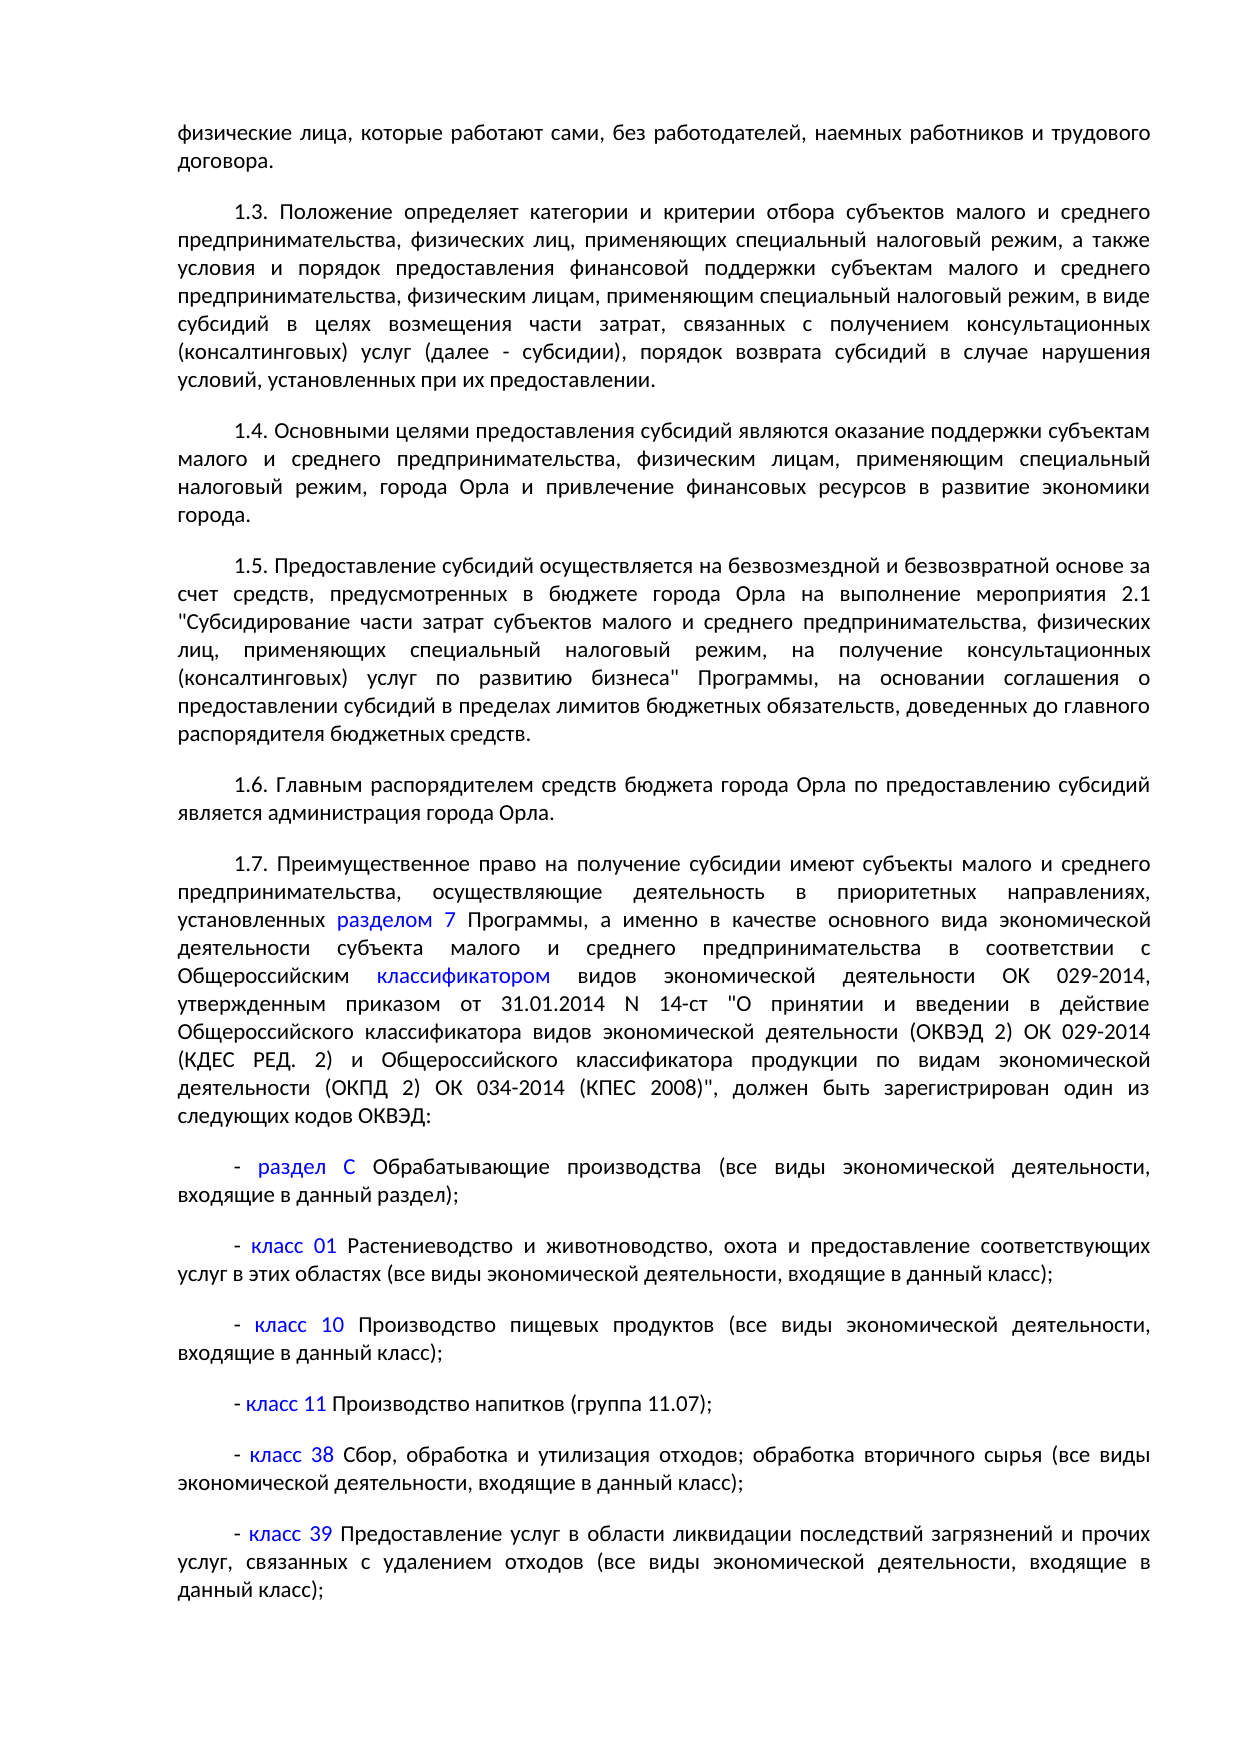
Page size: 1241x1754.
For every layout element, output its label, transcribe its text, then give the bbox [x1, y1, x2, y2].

text 1.5. Предоставление субсидий осуществляется на безвозмездной и безвозвратной основе за счет средств, предусмотренных в бюджете города Орла на выполнение мероприятия 2.1 "Субсидирование части затрат субъектов малого и среднего предпринимательства, физических лиц, применяющих специальный налоговый режим, на получение консультационных (консалтинговых) услуг по развитию бизнеса" Программы, на основании соглашения о предоставлении субсидий в пределах лимитов бюджетных обязательств, доведенных до главного распорядителя бюджетных средств. [177, 551, 1152, 747]
text - класс 11 Производство напитков (группа 11.07); [177, 1389, 1152, 1417]
text 1.6. Главным распорядителем средств бюджета города Орла по предоставлению субсидий является администрация города Орла. [177, 770, 1152, 826]
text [177, 118, 1152, 174]
text - класс 10 Производство пищевых продуктов (все виды экономической деятельности, входящие в данный класс); [177, 1310, 1152, 1366]
text - класс 39 Предоставление услуг в области ликвидации последствий загрязнений и прочих услуг, связанных с удалением отходов (все виды экономической деятельности, входящие в данный класс); [177, 1519, 1152, 1603]
text 1.4. Основными целями предоставления субсидий являются оказание поддержки субъектам малого и среднего предпринимательства, физическим лицам, применяющим специальный налоговый режим, города Орла и привлечение финансовых ресурсов в развитие экономики города. [177, 416, 1152, 528]
text - класс 01 Растениеводство и животноводство, охота и предоставление соответствующих услуг в этих областях (все виды экономической деятельности, входящие в данный класс); [177, 1231, 1152, 1287]
text - раздел C Обрабатывающие производства (все виды экономической деятельности, входящие в данный раздел); [177, 1152, 1152, 1208]
text 1.3. Положение определяет категории и критерии отбора субъектов малого и среднего предпринимательства, физических лиц, применяющих специальный налоговый режим, а также условия и порядок предоставления финансовой поддержки субъектам малого и среднего предпринимательства, физическим лицам, применяющим специальный налоговый режим, в виде субсидий в целях возмещения части затрат, связанных с получением консультационных (консалтинговых) услуг (далее - субсидии), порядок возврата субсидий в случае нарушения условий, установленных при их предоставлении. [177, 197, 1152, 393]
text 1.7. Преимущественное право на получение субсидии имеют субъекты малого и среднего предпринимательства, осуществляющие деятельность в приоритетных направлениях, установленных разделом 7 Программы, а именно в качестве основного вида экономической деятельности субъекта малого и среднего предпринимательства в соответствии с Общероссийским классификатором видов экономической деятельности ОК 029-2014, утвержденным приказом от 31.01.2014 N 14-ст "О принятии и введении в действие Общероссийского классификатора видов экономической деятельности (ОКВЭД 2) ОК 029-2014 (КДЕС РЕД. 2) и Общероссийского классификатора продукции по видам экономической деятельности (ОКПД 2) ОК 034-2014 (КПЕС 2008)", должен быть зарегистрирован один из следующих кодов ОКВЭД: [177, 849, 1152, 1129]
text - класс 38 Сбор, обработка и утилизация отходов; обработка вторичного сырья (все виды экономической деятельности, входящие в данный класс); [177, 1440, 1152, 1496]
